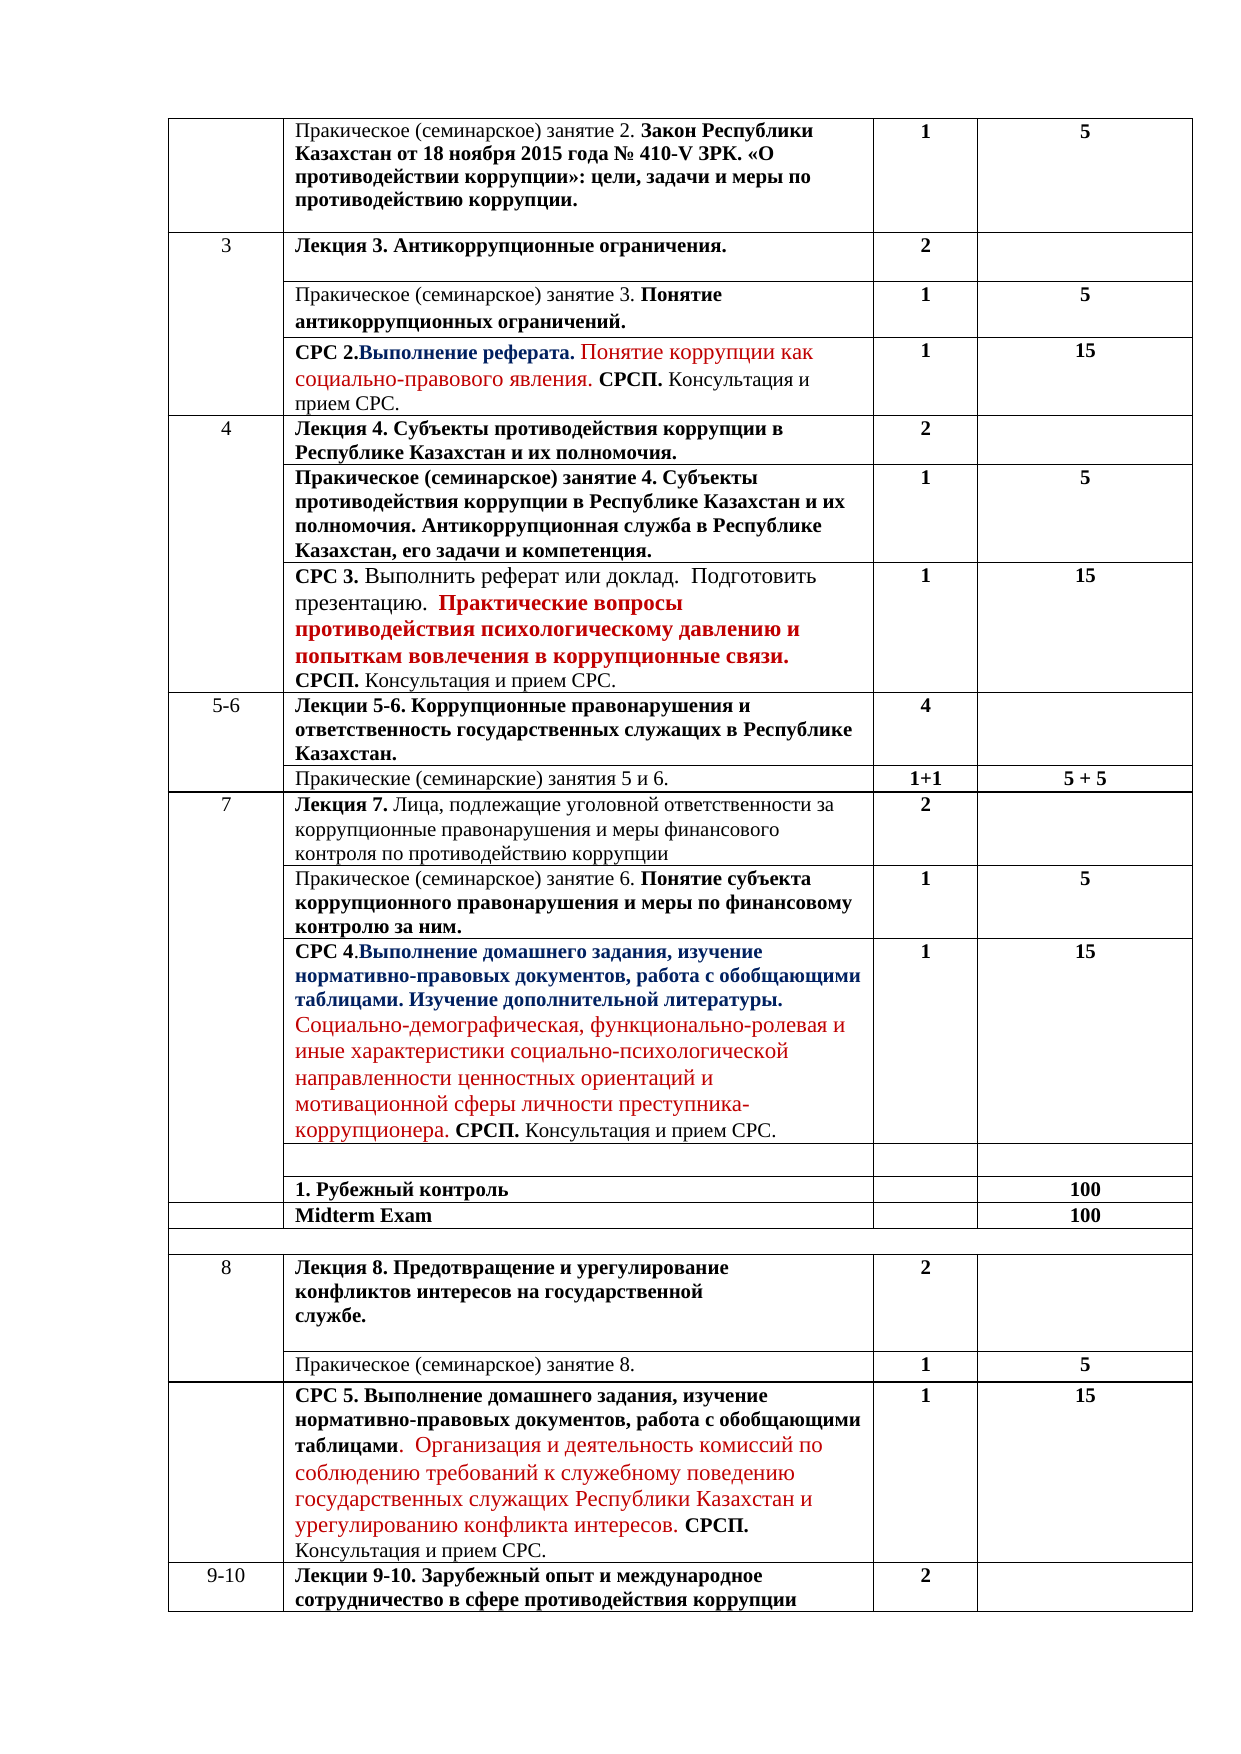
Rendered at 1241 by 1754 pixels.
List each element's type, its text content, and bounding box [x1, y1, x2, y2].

table_cell 4 [169, 416, 283, 692]
table_cell [284, 1144, 873, 1176]
table_cell 5 [978, 119, 1192, 232]
table_cell 1 [874, 119, 977, 232]
table_cell [874, 1177, 977, 1202]
table_cell Пракическое (семинарское) занятие 2. Закон Республики Казахстан от 18 ноября 2015 года № 410-V ЗРК. «О противодействии коррупции»: цели, задачи и меры по противодействию коррупции. [284, 119, 873, 232]
table_cell 5 [978, 465, 1192, 562]
table_cell [874, 1203, 977, 1228]
table_cell 7 [169, 793, 283, 1202]
table_cell Лекция 3. Антикоррупционные ограничения. [284, 233, 873, 281]
table_cell 5 + 5 [978, 766, 1192, 791]
table_cell 1 [874, 282, 977, 337]
table_cell Лекция 4. Субъекты противодействия коррупции в Республике Казахстан и их полномочия. [284, 416, 873, 464]
table_cell 1 [874, 866, 977, 938]
table_cell Пракическое (семинарское) занятие 6. Понятие субъекта коррупционного правонарушения и меры по финансовому контролю за ним. [284, 866, 873, 938]
table_cell 15 [978, 1383, 1192, 1562]
table_cell [978, 233, 1192, 281]
table_cell 1 [874, 465, 977, 562]
table_cell 1 [874, 1383, 977, 1562]
table_cell Пракические (семинарские) занятия 5 и 6. [284, 766, 873, 791]
table_cell 100 [978, 1177, 1192, 1202]
table_cell 100 [978, 1203, 1192, 1228]
table_cell СРС 2.Выполнение реферата. Понятие коррупции как социально-правового явления. СРСП. Консультация и прием СРС. [284, 338, 873, 415]
table_cell 1 [874, 1352, 977, 1381]
table_cell [978, 693, 1192, 765]
table_cell 1. Рубежный контроль [284, 1177, 873, 1202]
table_cell 5 [978, 282, 1192, 337]
table_cell 8 [169, 1255, 283, 1381]
table_cell 2 [169, 119, 283, 232]
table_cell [284, 1563, 873, 1611]
table_cell 15 [978, 563, 1192, 692]
table_cell 2 [874, 233, 977, 281]
table_cell [169, 1383, 283, 1562]
table_cell [978, 1144, 1192, 1176]
table_cell 5 [978, 1352, 1192, 1381]
table_cell Midterm Exam [284, 1203, 873, 1228]
table_cell 1 [874, 563, 977, 692]
table_cell 4 [874, 693, 977, 765]
table_cell 3 [169, 233, 283, 415]
table_cell 15 [978, 338, 1192, 415]
table_cell 9-10 [169, 1563, 283, 1611]
table_cell 5-6 [169, 693, 283, 791]
table_cell [874, 1144, 977, 1176]
table_cell [978, 793, 1192, 864]
table_cell 15 [978, 939, 1192, 1143]
table_cell 1+1 [874, 766, 977, 791]
table_cell [978, 416, 1192, 464]
table_cell Лекции 5-6. Коррупционные правонарушения и ответственность государственных служащих в Республике Казахстан. [284, 693, 873, 765]
table_cell Лекция 7. Лица, подлежащие уголовной ответственности за коррупционные правонарушения и меры финансового контроля по противодействию коррупции [284, 793, 873, 864]
table_cell 2 [874, 416, 977, 464]
table_cell 1 [874, 338, 977, 415]
table_cell 2 [874, 1563, 977, 1611]
table_cell Лекция 8. Предотвращение и урегулирование конфликтов интересов на государственной службе. [284, 1255, 873, 1351]
table_cell 1 [874, 939, 977, 1143]
table_cell 2 [874, 1255, 977, 1351]
table_cell [978, 1563, 1192, 1611]
table_cell 5 [978, 866, 1192, 938]
table_cell [978, 1255, 1192, 1351]
table_cell 2 [874, 793, 977, 864]
table_cell Пракическое (семинарское) занятие 8. [284, 1352, 873, 1381]
table_cell СРС 3. Выполнить реферат или доклад. Подготовить презентацию. Практические вопросы противодействия психологическому давлению и попыткам вовлечения в коррупционные связи. СРСП. Консультация и прием СРС. [284, 563, 873, 692]
table_cell СРС 5. Выполнение домашнего задания, изучение нормативно-правовых документов, работа с обобщающими таблицами. Организация и деятельность комиссий по соблюдению требований к служебному поведению государственных служащих Республики Казахстан и урегулированию конфликта интересов. СРСП. Консультация и прием СРС. [284, 1383, 873, 1562]
table_cell СРС 4.Выполнение домашнего задания, изучение нормативно-правовых документов, работа с обобщающими таблицами. Изучение дополнительной литературы. Социально-демографическая, функционально-ролевая и иные характеристики социально-психологической направленности ценностных ориентаций и мотивационной сферы личности преступника-коррупционера. СРСП. Консультация и прием СРС. [284, 939, 873, 1143]
table_cell Пракическое (семинарское) занятие 4. Субъекты противодействия коррупции в Республике Казахстан и их полномочия. Антикоррупционная служба в Республике Казахстан, его задачи и компетенция. [284, 465, 873, 562]
table_cell [169, 1229, 1192, 1254]
table_cell Пракическое (семинарское) занятие 3. Понятие антикоррупционных ограничений. [284, 282, 873, 337]
table_cell [169, 1203, 283, 1228]
